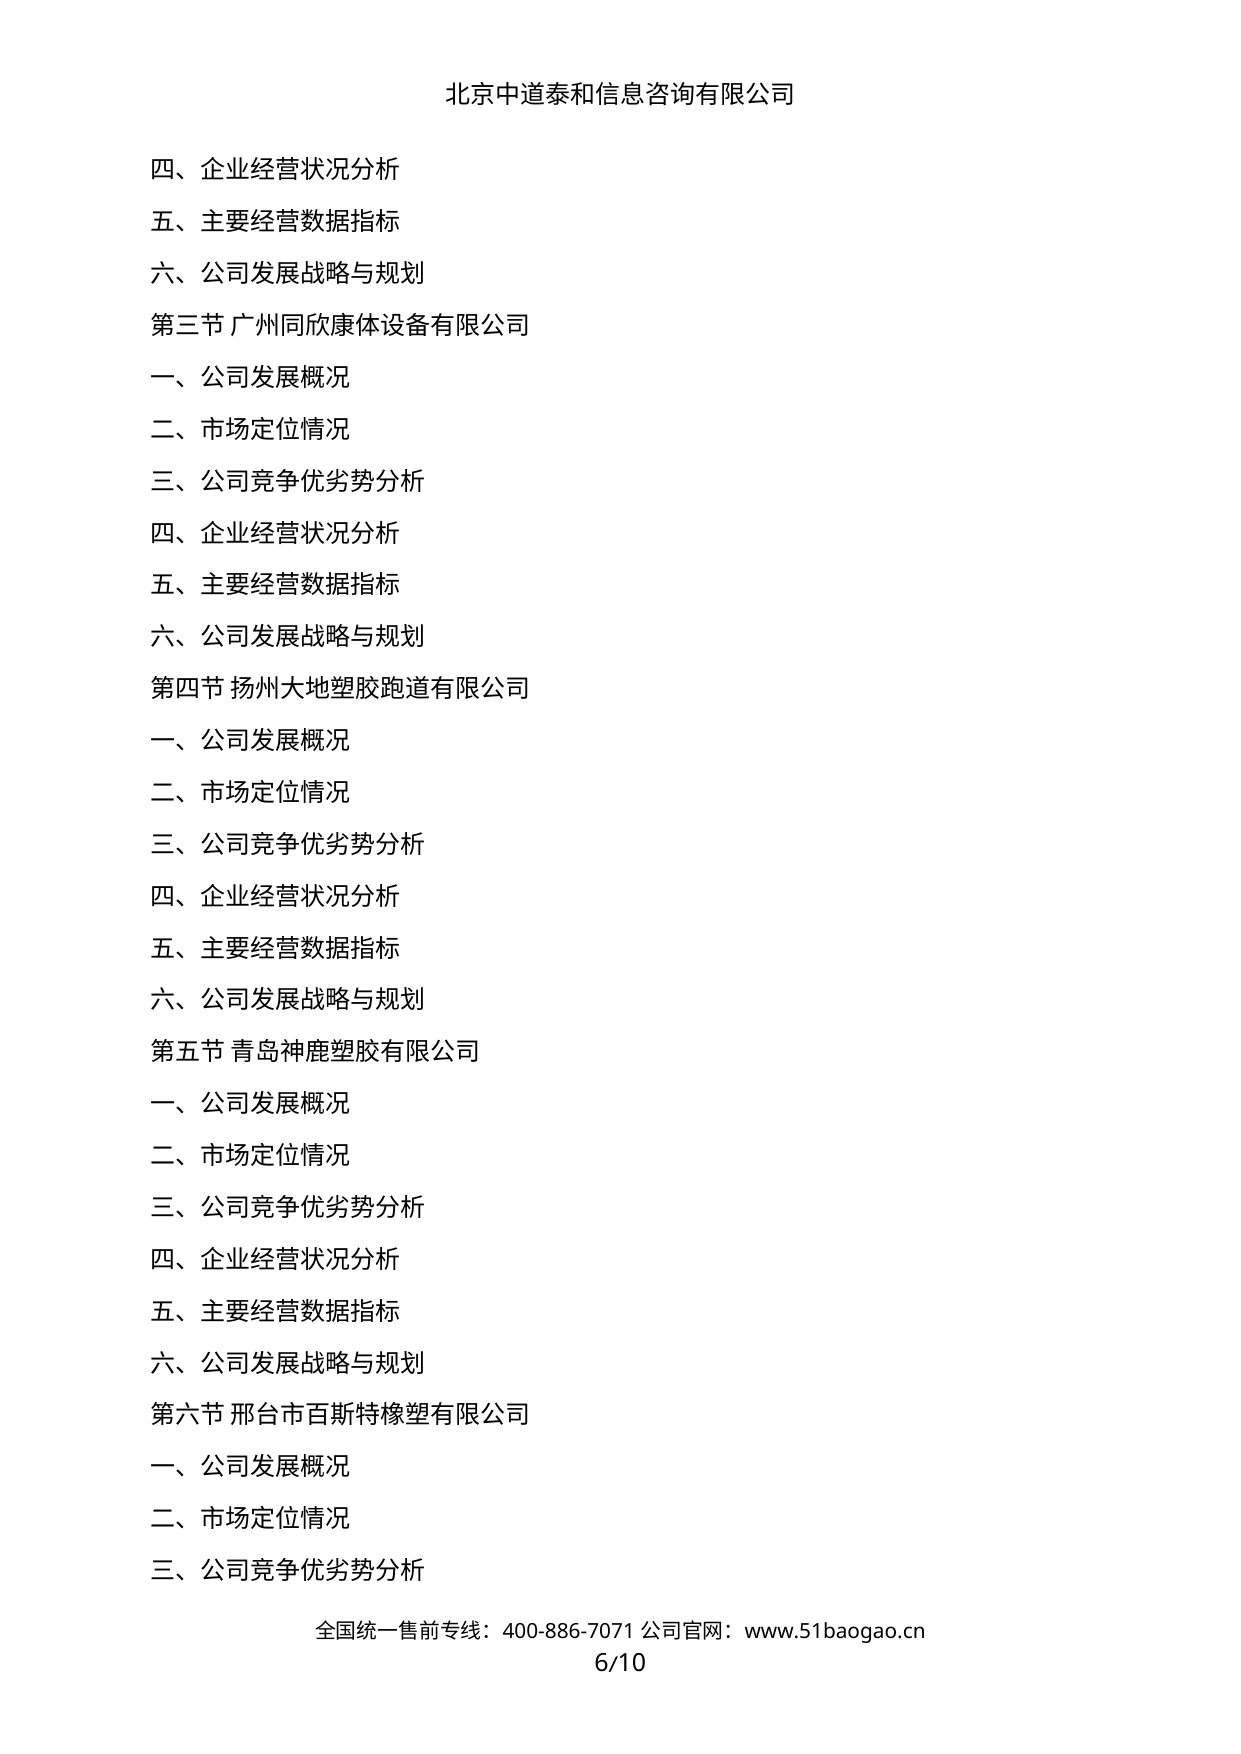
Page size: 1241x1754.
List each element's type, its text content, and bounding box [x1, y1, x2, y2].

text 三、公司竞争优劣势分析 [150, 824, 1090, 861]
text 五、主要经营数据指标 [150, 928, 1090, 964]
text 六、公司发展战略与规划 [150, 1343, 1090, 1379]
text 二、市场定位情况 [150, 1136, 1090, 1172]
text 四、企业经营状况分析 [150, 1239, 1090, 1276]
text 第三节 广州同欣康体设备有限公司 [150, 306, 1090, 342]
text 五、主要经营数据指标 [150, 565, 1090, 601]
text 六、公司发展战略与规划 [150, 980, 1090, 1016]
text 二、市场定位情况 [150, 409, 1090, 446]
text 三、公司竞争优劣势分析 [150, 1551, 1090, 1587]
text 三、公司竞争优劣势分析 [150, 461, 1090, 497]
text 四、企业经营状况分析 [150, 150, 1090, 186]
text 六、公司发展战略与规划 [150, 617, 1090, 653]
text 第五节 青岛神鹿塑胶有限公司 [150, 1032, 1090, 1068]
text 第六节 邢台市百斯特橡塑有限公司 [150, 1395, 1090, 1431]
text 第四节 扬州大地塑胶跑道有限公司 [150, 669, 1090, 705]
text 一、公司发展概况 [150, 1447, 1090, 1483]
text 二、市场定位情况 [150, 772, 1090, 809]
text 一、公司发展概况 [150, 357, 1090, 394]
text 五、主要经营数据指标 [150, 202, 1090, 238]
text 五、主要经营数据指标 [150, 1291, 1090, 1327]
text 二、市场定位情况 [150, 1499, 1090, 1535]
text 一、公司发展概况 [150, 721, 1090, 757]
text 四、企业经营状况分析 [150, 513, 1090, 549]
text 六、公司发展战略与规划 [150, 254, 1090, 290]
text 四、企业经营状况分析 [150, 876, 1090, 912]
text 三、公司竞争优劣势分析 [150, 1187, 1090, 1224]
text 一、公司发展概况 [150, 1084, 1090, 1120]
